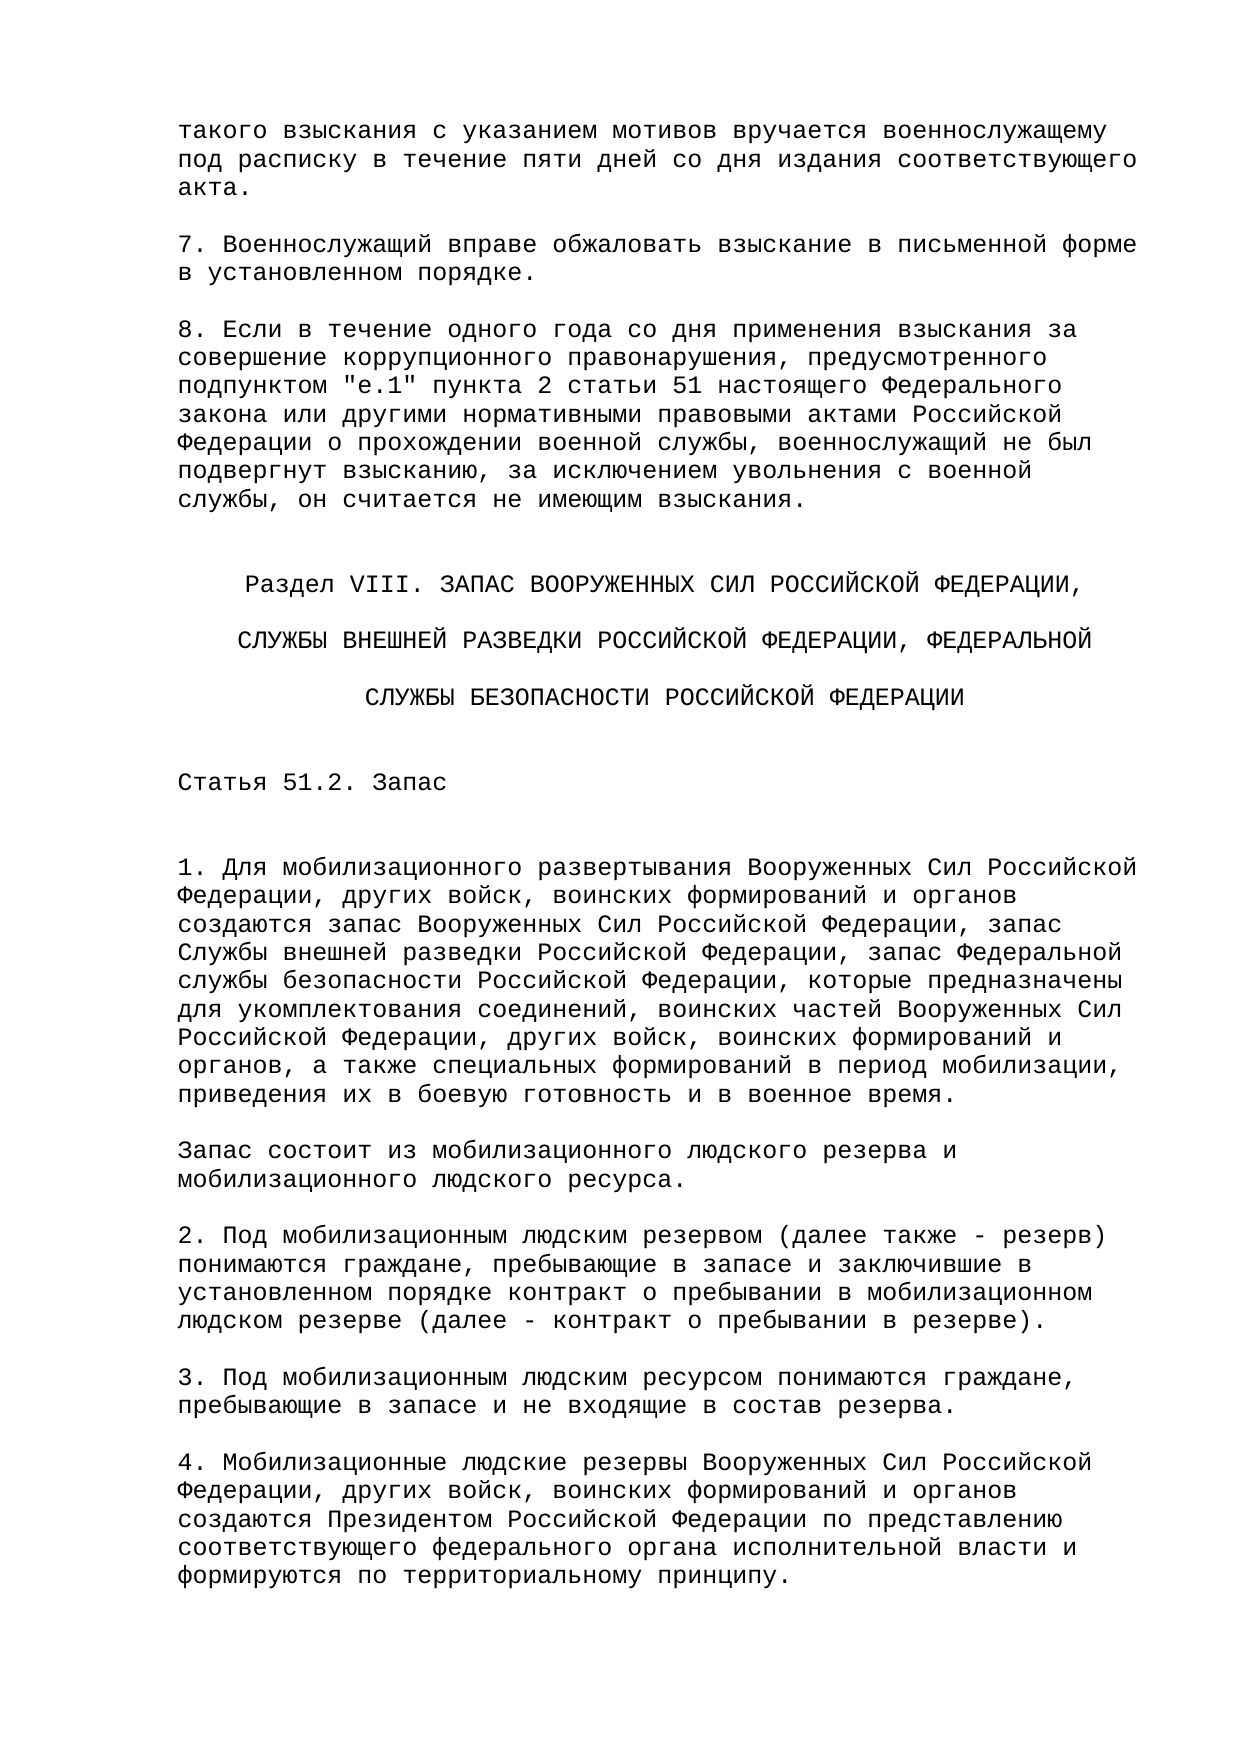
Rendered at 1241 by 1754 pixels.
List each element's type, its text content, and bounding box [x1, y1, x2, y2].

text 7. Военнослужащий вправе обжаловать взыскание в письменной форме в установленном порядке. [177, 203, 1152, 288]
text 3. Под мобилизационным людским ресурсом понимаются граждане, пребывающие в запасе и не входящие в состав резерва. [177, 1336, 1152, 1421]
text Запас состоит из мобилизационного людского резерва и мобилизационного людского ресурса. [177, 1110, 1152, 1195]
text 2. Под мобилизационным людским резервом (далее также - резерв) понимаются граждане, пребывающие в запасе и заключившие в установленном порядке контракт о пребывании в мобилизационном людском резерве (далее - контракт о пребывании в резерве). [177, 1195, 1152, 1336]
text 4. Мобилизационные людские резервы Вооруженных Сил Российской Федерации, других войск, воинских формирований и органов создаются Президентом Российской Федерации по представлению соответствующего федерального органа исполнительной власти и формируются по территориальному принципу. [177, 1421, 1152, 1591]
text СЛУЖБЫ ВНЕШНЕЙ РАЗВЕДКИ РОССИЙСКОЙ ФЕДЕРАЦИИ, ФЕДЕРАЛЬНОЙ [177, 600, 1152, 656]
text Раздел VIII. ЗАПАС ВООРУЖЕННЫХ СИЛ РОССИЙСКОЙ ФЕДЕРАЦИИ, [177, 543, 1152, 600]
text СЛУЖБЫ БЕЗОПАСНОСТИ РОССИЙСКОЙ ФЕДЕРАЦИИ [177, 656, 1152, 713]
text Статья 51.2. Запас [177, 741, 1152, 798]
text 1. Для мобилизационного развертывания Вооруженных Сил Российской Федерации, других войск, воинских формирований и органов создаются запас Вооруженных Сил Российской Федерации, запас Службы внешней разведки Российской Федерации, запас Федеральной службы безопасности Российской Федерации, которые предназначены для укомплектования соединений, воинских частей Вооруженных Сил Российской Федерации, других войск, воинских формирований и органов, а также специальных формирований в период мобилизации, приведения их в боевую готовность и в военное время. [177, 826, 1152, 1110]
text 8. Если в течение одного года со дня применения взыскания за совершение коррупционного правонарушения, предусмотренного подпунктом "е.1" пункта 2 статьи 51 настоящего Федерального закона или другими нормативными правовыми актами Российской Федерации о прохождении военной службы, военнослужащий не был подвергнут взысканию, за исключением увольнения с военной службы, он считается не имеющим взыскания. [177, 288, 1152, 515]
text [177, 118, 1152, 203]
